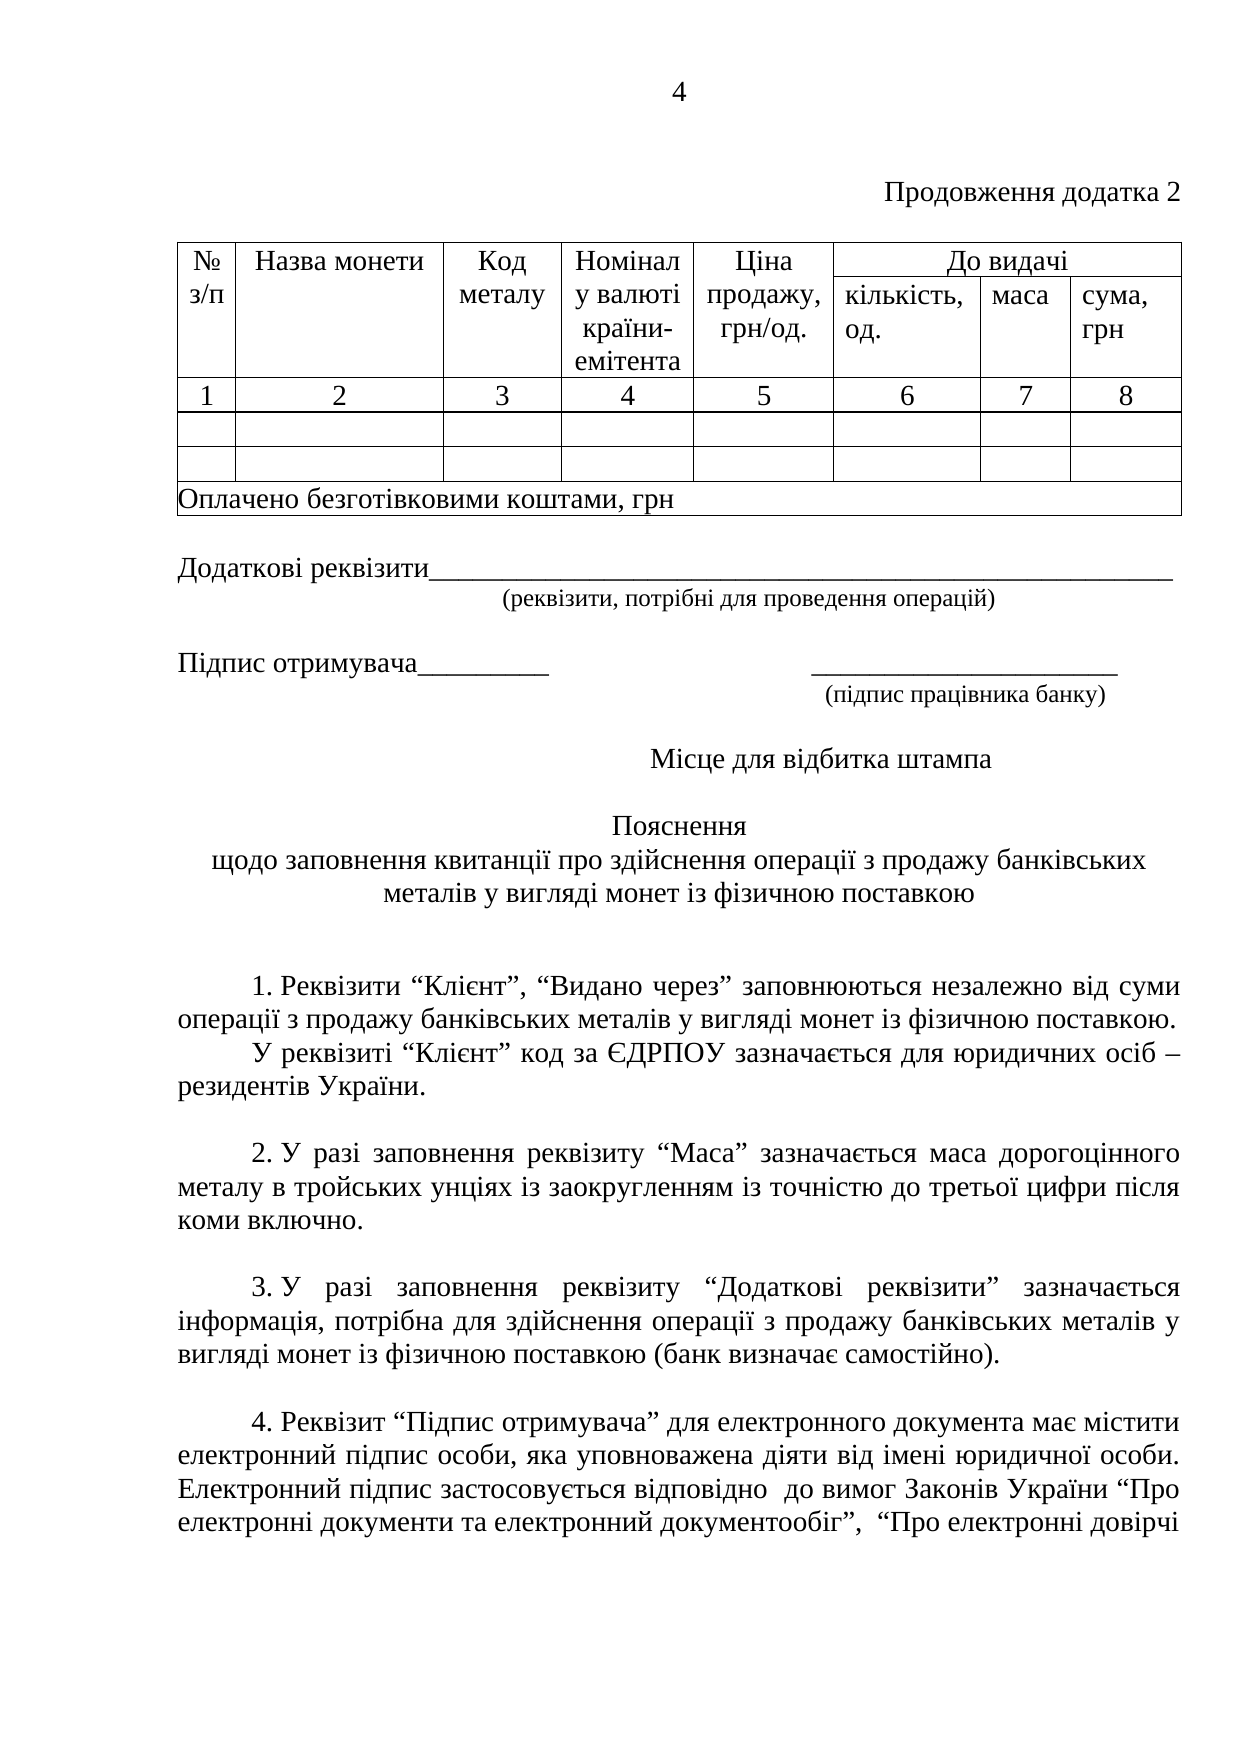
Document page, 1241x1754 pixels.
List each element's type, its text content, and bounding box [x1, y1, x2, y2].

table_header № з/п [178, 243, 235, 377]
table_cell [444, 413, 561, 446]
text Додаткові реквізити___________________________________________________ [177, 550, 1181, 583]
table_cell [694, 447, 833, 481]
text 3. У разі заповнення реквізиту “Додаткові реквізити” зазначається інформація, потрібна для здійснення операції з продажу банківських металів у вигляді монет із фізичною поставкою (банк визначає самостійно). [177, 1269, 1181, 1370]
text (підпис працівника банку) [177, 679, 1181, 708]
text Підпис отримувача_________ _____________________ [177, 646, 1181, 679]
table_header Номінал у валюті країни-емітента [562, 243, 693, 377]
table_cell кількість, од. [834, 277, 980, 377]
table_cell [834, 413, 980, 446]
table_cell [236, 413, 443, 446]
table_header Назва монети [236, 243, 443, 377]
table_cell 6 [834, 378, 980, 411]
table_cell 7 [981, 378, 1070, 411]
text Місце для відбитка штампа [177, 741, 1181, 775]
table_cell [981, 447, 1070, 481]
table_cell [1071, 447, 1181, 481]
text Продовження додатка 2 [177, 174, 1181, 208]
table_cell 1 [178, 378, 235, 411]
text Пояснення [177, 808, 1181, 842]
text У реквізиті “Клієнт” код за ЄДРПОУ зазначається для юридичних осіб – резидентів України. [177, 1035, 1181, 1102]
table_cell 3 [444, 378, 561, 411]
table_cell сума, грн [1071, 277, 1181, 377]
table_cell [562, 447, 693, 481]
table_cell [444, 447, 561, 481]
text щодо заповнення квитанції про здійснення операції з продажу банківських металів у вигляді монет із фізичною поставкою [177, 842, 1181, 909]
table_cell маса [981, 277, 1070, 377]
text 2. У разі заповнення реквізиту “Маса” зазначається маса дорогоцінного металу в тройських унціях із заокругленням із точністю до третьої цифри після коми включно. [177, 1135, 1181, 1236]
table_cell [178, 413, 235, 446]
table_cell 8 [1071, 378, 1181, 411]
table_cell [236, 447, 443, 481]
table_cell Оплачено безготівковими коштами, грн [178, 482, 1181, 515]
text 4. Реквізит “Підпис отримувача” для електронного документа має містити електронний підпис особи, яка уповноважена діяти від імені юридичної особи. Електронний підпис застосовується відповідно до вимог Законів України “Про електронні документи та електронний документообіг”, “Про електронні довірчі [177, 1404, 1181, 1538]
table_cell [981, 413, 1070, 446]
table_cell [694, 413, 833, 446]
table_cell 2 [236, 378, 443, 411]
table_cell [1071, 413, 1181, 446]
table_cell 5 [694, 378, 833, 411]
table_header Код металу [444, 243, 561, 377]
text (реквізити, потрібні для проведення операцій) [177, 583, 1181, 612]
table_cell [562, 413, 693, 446]
table_header До видачі [834, 243, 1181, 276]
table_header Ціна продажу, грн/од. [694, 243, 833, 377]
table_cell [178, 447, 235, 481]
table_cell [834, 447, 980, 481]
table_cell 4 [562, 378, 693, 411]
text 1. Реквізити “Клієнт”, “Видано через” заповнюються незалежно від суми операції з продажу банківських металів у вигляді монет із фізичною поставкою. [177, 968, 1181, 1035]
